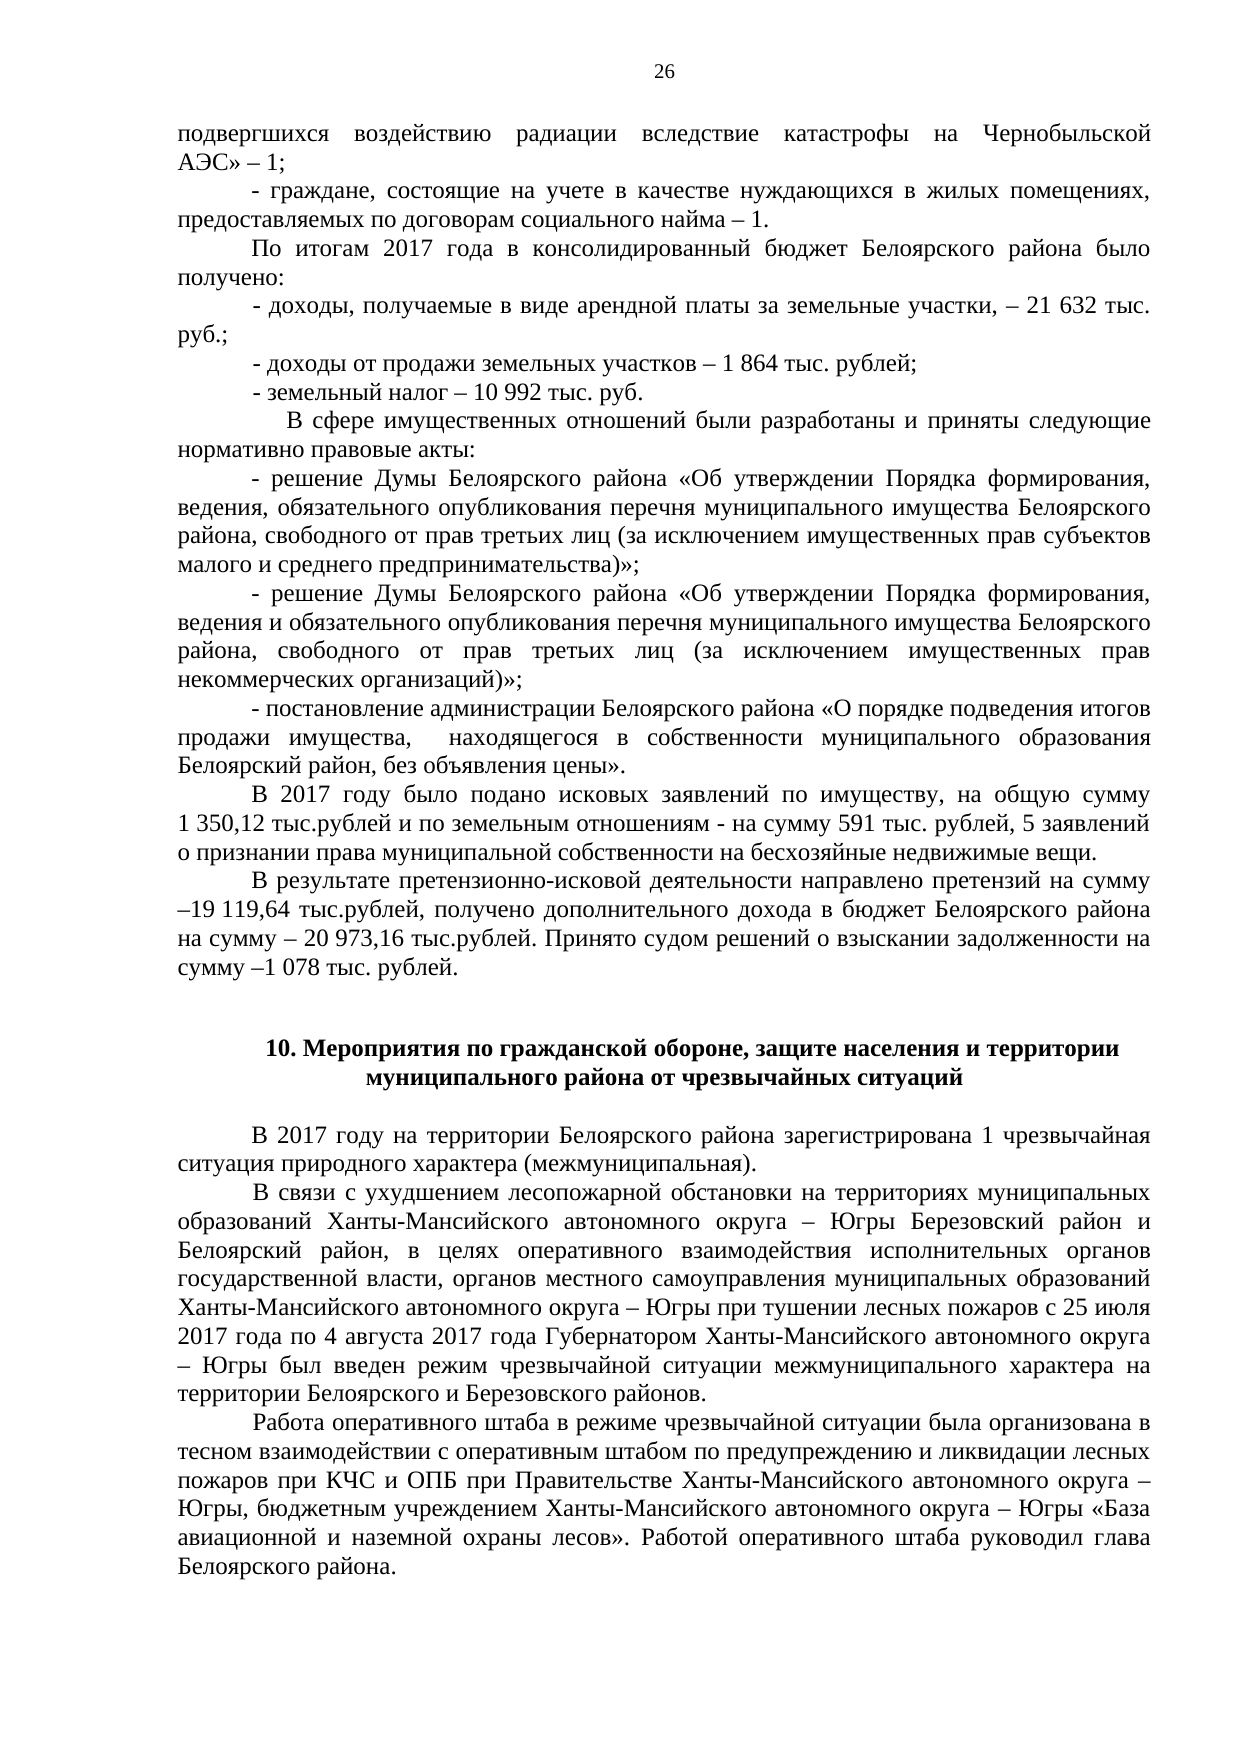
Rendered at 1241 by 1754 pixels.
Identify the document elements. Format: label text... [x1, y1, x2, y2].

text - граждане, состоящие на учете в качестве нуждающихся в жилых помещениях, предоставляемых по договорам социального найма – 1. [177, 176, 1152, 233]
text - земельный налог – 10 992 тыс. руб. [177, 377, 1152, 406]
text Работа оперативного штаба в режиме чрезвычайной ситуации была организована в тесном взаимодействии с оперативным штабом по предупреждению и ликвидации лесных пожаров при КЧС и ОПБ при Правительстве Ханты-Мансийского автономного округа – Югры, бюджетным учреждением Ханты-Мансийского автономного округа – Югры «База авиационной и наземной охраны лесов». Работой оперативного штаба руководил глава Белоярского района. [177, 1407, 1152, 1580]
text В связи с ухудшением лесопожарной обстановки на территориях муниципальных образований Ханты-Мансийского автономного округа – Югры Березовский район и Белоярский район, в целях оперативного взаимодействия исполнительных органов государственной власти, органов местного самоуправления муниципальных образований Ханты-Мансийского автономного округа – Югры при тушении лесных пожаров с 25 июля 2017 года по 4 августа 2017 года Губернатором Ханты-Мансийского автономного округа – Югры был введен режим чрезвычайной ситуации межмуниципального характера на территории Белоярского и Березовского районов. [177, 1177, 1152, 1407]
text 10. Мероприятия по гражданской обороне, защите населения и территории муниципального района от чрезвычайных ситуаций [177, 1033, 1152, 1091]
text По итогам 2017 года в консолидированный бюджет Белоярского района было получено: [177, 233, 1152, 291]
text - постановление администрации Белоярского района «О порядке подведения итогов продажи имущества, находящегося в собственности муниципального образования Белоярский район, без объявления цены». [177, 693, 1152, 779]
text В 2017 году было подано исковых заявлений по имуществу, на общую сумму 1 350,12 тыс.рублей и по земельным отношениям - на сумму 591 тыс. рублей, 5 заявлений о признании права муниципальной собственности на бесхозяйные недвижимые вещи. [177, 779, 1152, 866]
text В результате претензионно-исковой деятельности направлено претензий на сумму –19 119,64 тыс.рублей, получено дополнительного дохода в бюджет Белоярского района на сумму – 20 973,16 тыс.рублей. Принято судом решений о взыскании задолженности на сумму –1 078 тыс. рублей. [177, 866, 1152, 981]
text В 2017 году на территории Белоярского района зарегистрирована 1 чрезвычайная ситуация природного характера (межмуниципальная). [177, 1120, 1152, 1177]
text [177, 118, 1152, 176]
text - доходы от продажи земельных участков – 1 864 тыс. рублей; [177, 348, 1152, 377]
text В сфере имущественных отношений были разработаны и приняты следующие нормативно правовые акты: [177, 406, 1152, 463]
text - решение Думы Белоярского района «Об утверждении Порядка формирования, ведения и обязательного опубликования перечня муниципального имущества Белоярского района, свободного от прав третьих лиц (за исключением имущественных прав некоммерческих организаций)»; [177, 578, 1152, 693]
text - решение Думы Белоярского района «Об утверждении Порядка формирования, ведения, обязательного опубликования перечня муниципального имущества Белоярского района, свободного от прав третьих лиц (за исключением имущественных прав субъектов малого и среднего предпринимательства)»; [177, 463, 1152, 578]
text - доходы, получаемые в виде арендной платы за земельные участки, – 21 632 тыс. руб.; [177, 291, 1152, 348]
